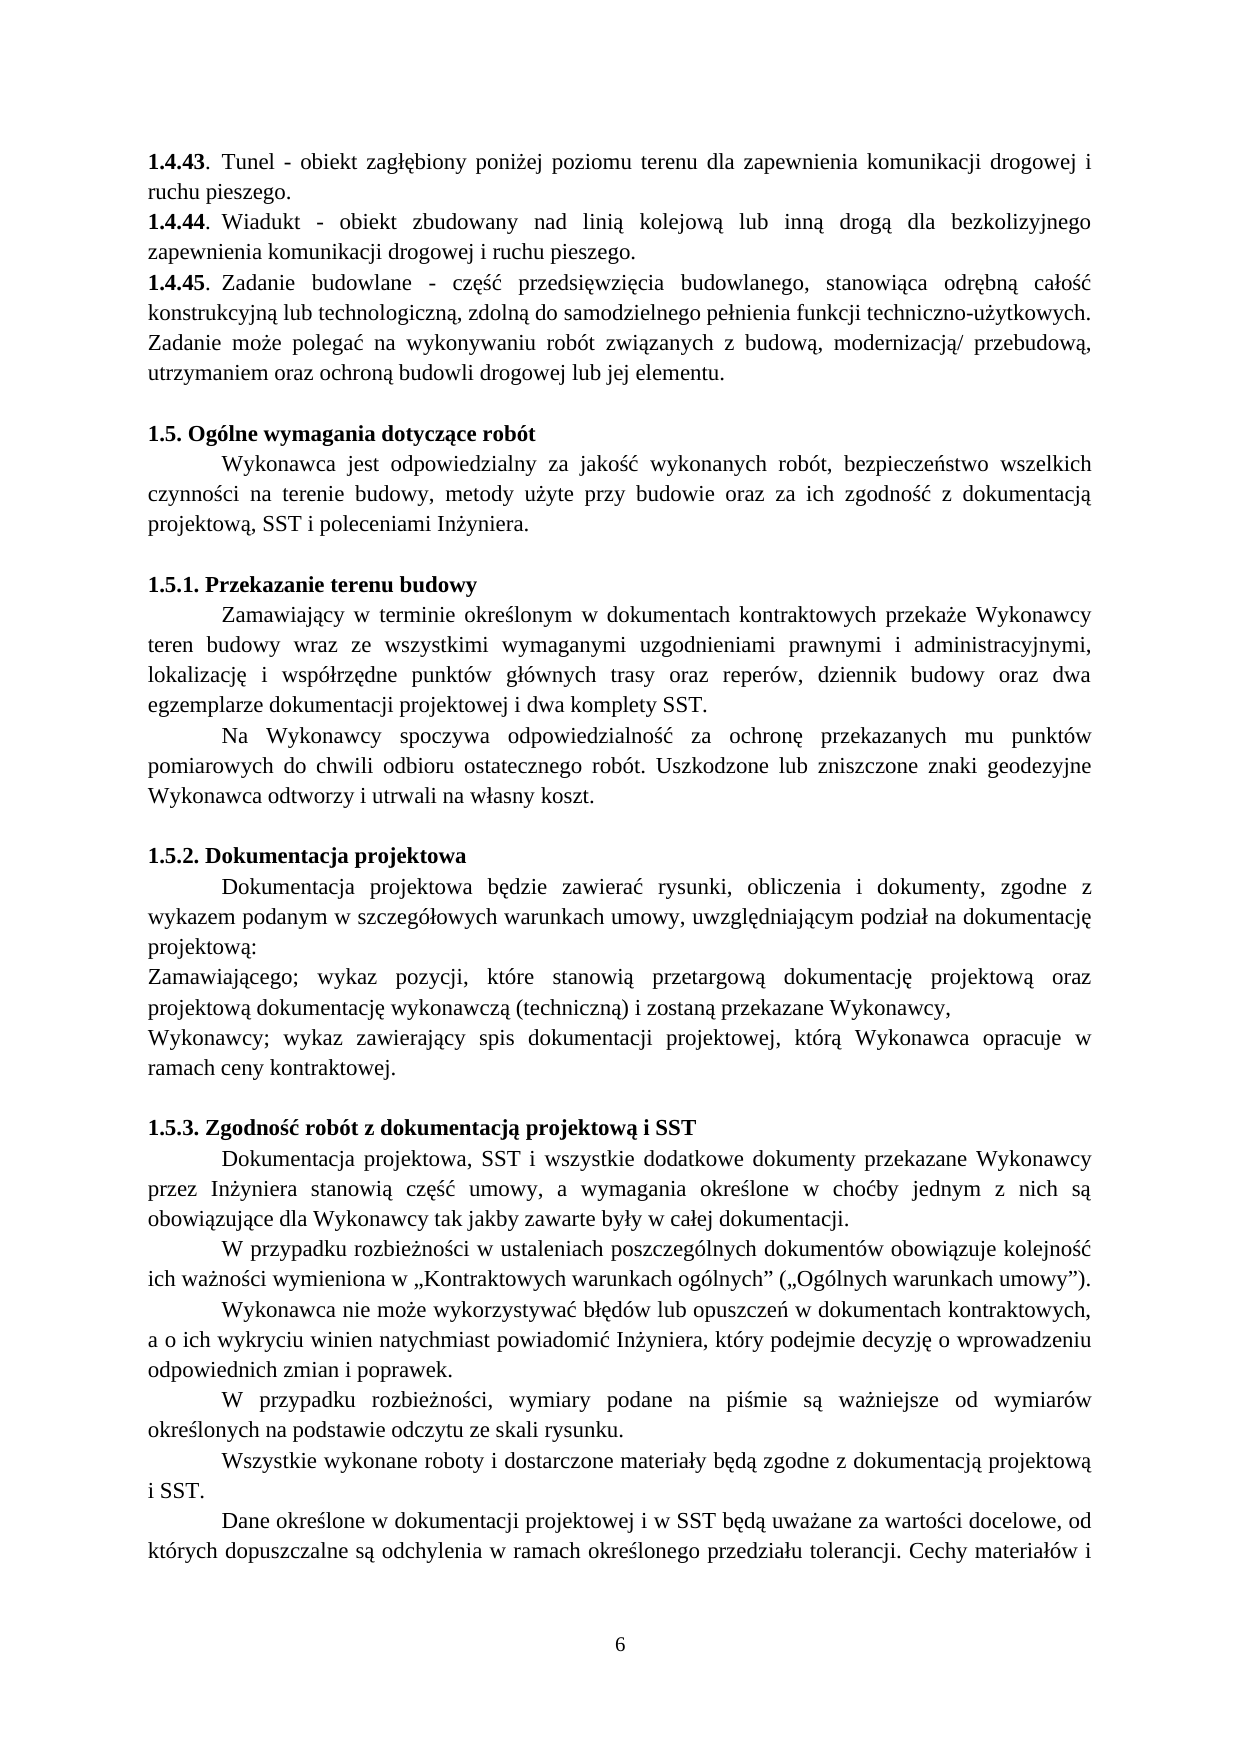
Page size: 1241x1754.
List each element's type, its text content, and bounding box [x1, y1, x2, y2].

text 1.4.43. Tunel - obiekt zagłębiony poniżej poziomu terenu dla zapewnienia komunikacji drogowej i ruchu pieszego. [148, 148, 1093, 204]
text 1.5.2. Dokumentacja projektowa [148, 842, 1093, 869]
text Dokumentacja projektowa, SST i wszystkie dodatkowe dokumenty przekazane Wykonawcy przez Inżyniera stanowią część umowy, a wymagania określone w choćby jednym z nich są obowiązujące dla Wykonawcy tak jakby zawarte były w całej dokumentacji. [148, 1144, 1093, 1231]
text Wykonawca nie może wykorzystywać błędów lub opuszczeń w dokumentach kontraktowych, a o ich wykryciu winien natychmiast powiadomić Inżyniera, który podejmie decyzję o wprowadzeniu odpowiednich zmian i poprawek. [148, 1296, 1093, 1382]
text Zamawiającego; wykaz pozycji, które stanowią przetargową dokumentację projektową oraz projektową dokumentację wykonawczą (techniczną) i zostaną przekazane Wykonawcy, [148, 963, 1093, 1020]
text Wykonawca jest odpowiedzialny za jakość wykonanych robót, bezpieczeństwo wszelkich czynności na terenie budowy, metody użyte przy budowie oraz za ich zgodność z dokumentacją projektową, SST i poleceniami Inżyniera. [148, 450, 1093, 537]
text 1.4.45. Zadanie budowlane - część przedsięwzięcia budowlanego, stanowiąca odrębną całość konstrukcyjną lub technologiczną, zdolną do samodzielnego pełnienia funkcji techniczno-użytkowych. Zadanie może polegać na wykonywaniu robót związanych z budową, modernizacją/ przebudową, utrzymaniem oraz ochroną budowli drogowej lub jej elementu. [148, 268, 1093, 386]
text Dokumentacja projektowa będzie zawierać rysunki, obliczenia i dokumenty, zgodne z wykazem podanym w szczegółowych warunkach umowy, uwzględniającym podział na dokumentację projektową: [148, 873, 1093, 959]
text W przypadku rozbieżności w ustaleniach poszczególnych dokumentów obowiązuje kolejność ich ważności wymieniona w „Kontraktowych warunkach ogólnych” („Ogólnych warunkach umowy”). [148, 1235, 1093, 1292]
text Zamawiający w terminie określonym w dokumentach kontraktowych przekaże Wykonawcy teren budowy wraz ze wszystkimi wymaganymi uzgodnieniami prawnymi i administracyjnymi, lokalizację i współrzędne punktów głównych trasy oraz reperów, dziennik budowy oraz dwa egzemplarze dokumentacji projektowej i dwa komplety SST. [148, 601, 1093, 718]
text Na Wykonawcy spoczywa odpowiedzialność za ochronę przekazanych mu punktów pomiarowych do chwili odbioru ostatecznego robót. Uszkodzone lub zniszczone znaki geodezyjne Wykonawca odtworzy i utrwali na własny koszt. [148, 722, 1093, 808]
text 1.4.44. Wiadukt - obiekt zbudowany nad linią kolejową lub inną drogą dla bezkolizyjnego zapewnienia komunikacji drogowej i ruchu pieszego. [148, 208, 1093, 265]
text 1.5.1. Przekazanie terenu budowy [148, 571, 1093, 597]
text 1.5.3. Zgodność robót z dokumentacją projektową i SST [148, 1114, 1093, 1141]
text Wykonawcy; wykaz zawierający spis dokumentacji projektowej, którą Wykonawca opracuje w ramach ceny kontraktowej. [148, 1024, 1093, 1080]
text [148, 1507, 1093, 1564]
text Wszystkie wykonane roboty i dostarczone materiały będą zgodne z dokumentacją projektową i SST. [148, 1447, 1093, 1503]
text 1.5. Ogólne wymagania dotyczące robót [148, 419, 1093, 446]
text W przypadku rozbieżności, wymiary podane na piśmie są ważniejsze od wymiarów określonych na podstawie odczytu ze skali rysunku. [148, 1386, 1093, 1443]
